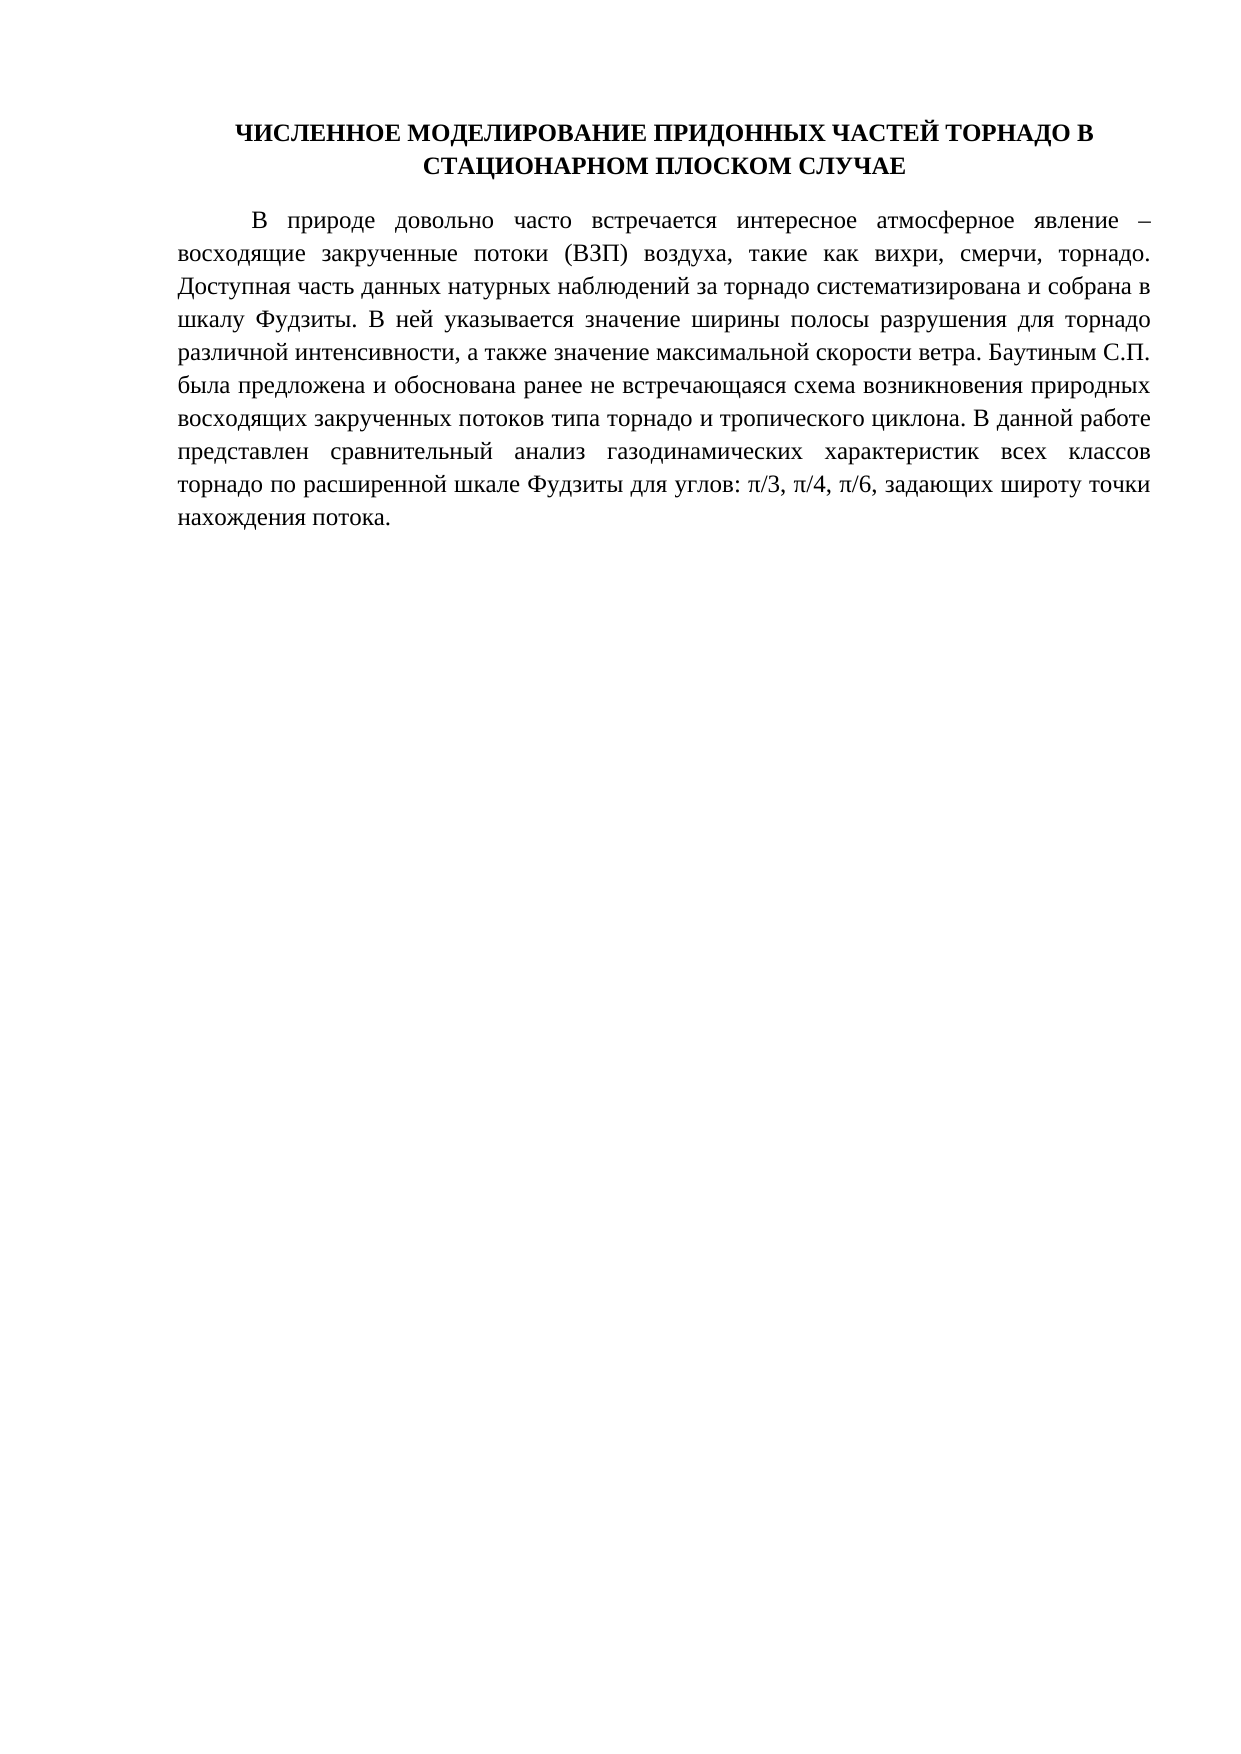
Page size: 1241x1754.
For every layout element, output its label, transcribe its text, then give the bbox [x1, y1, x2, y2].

text ЧИСЛЕННОЕ МОДЕЛИРОВАНИЕ ПРИДОННЫХ ЧАСТЕЙ ТОРНАДО В СТАЦИОНАРНОМ ПЛОСКОМ СЛУЧАЕ [177, 118, 1152, 180]
text В природе довольно часто встречается интересное атмосферное явление – восходящие закрученные потоки (ВЗП) воздуха, такие как вихри, смерчи, торнадо. Доступная часть данных натурных наблюдений за торнадо систематизирована и собрана в шкалу Фудзиты. В ней указывается значение ширины полосы разрушения для торнадо различной интенсивности, а также значение максимальной скорости ветра. Баутиным С.П. была предложена и обоснована ранее не встречающаяся схема возникновения природных восходящих закрученных потоков типа торнадо и тропического циклона. В данной работе представлен сравнительный анализ газодинамических характеристик всех классов торнадо по расширенной шкале Фудзиты для углов: π/3, π/4, π/6, задающих широту точки нахождения потока. [177, 205, 1152, 531]
